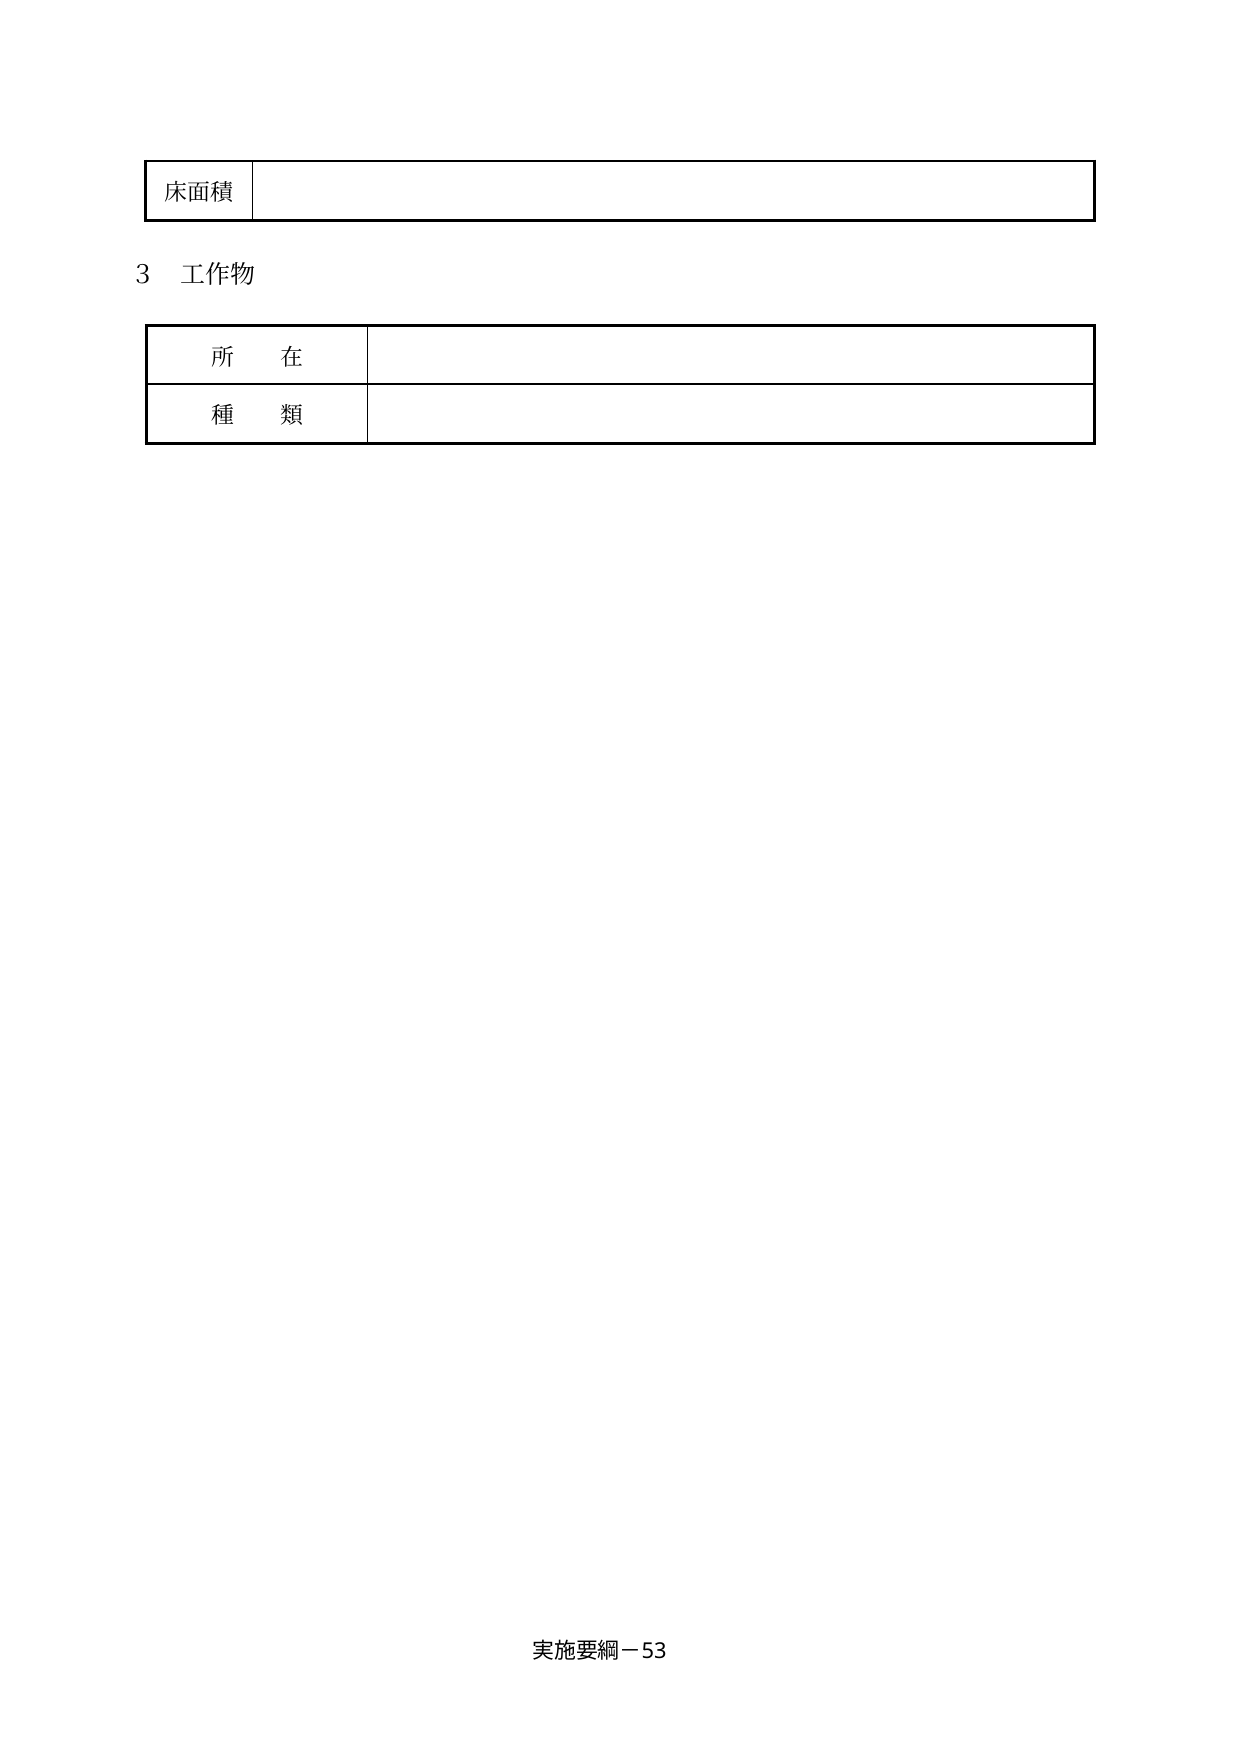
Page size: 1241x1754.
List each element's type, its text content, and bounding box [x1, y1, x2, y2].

table_cell 種 類 [148, 385, 367, 442]
table_cell [368, 385, 1093, 442]
table_cell [253, 162, 1093, 218]
text ３ 工作物 [130, 239, 1110, 307]
table_header [368, 327, 1093, 383]
table_header 所 在 [148, 327, 367, 383]
table_cell 床面積 [147, 162, 252, 218]
